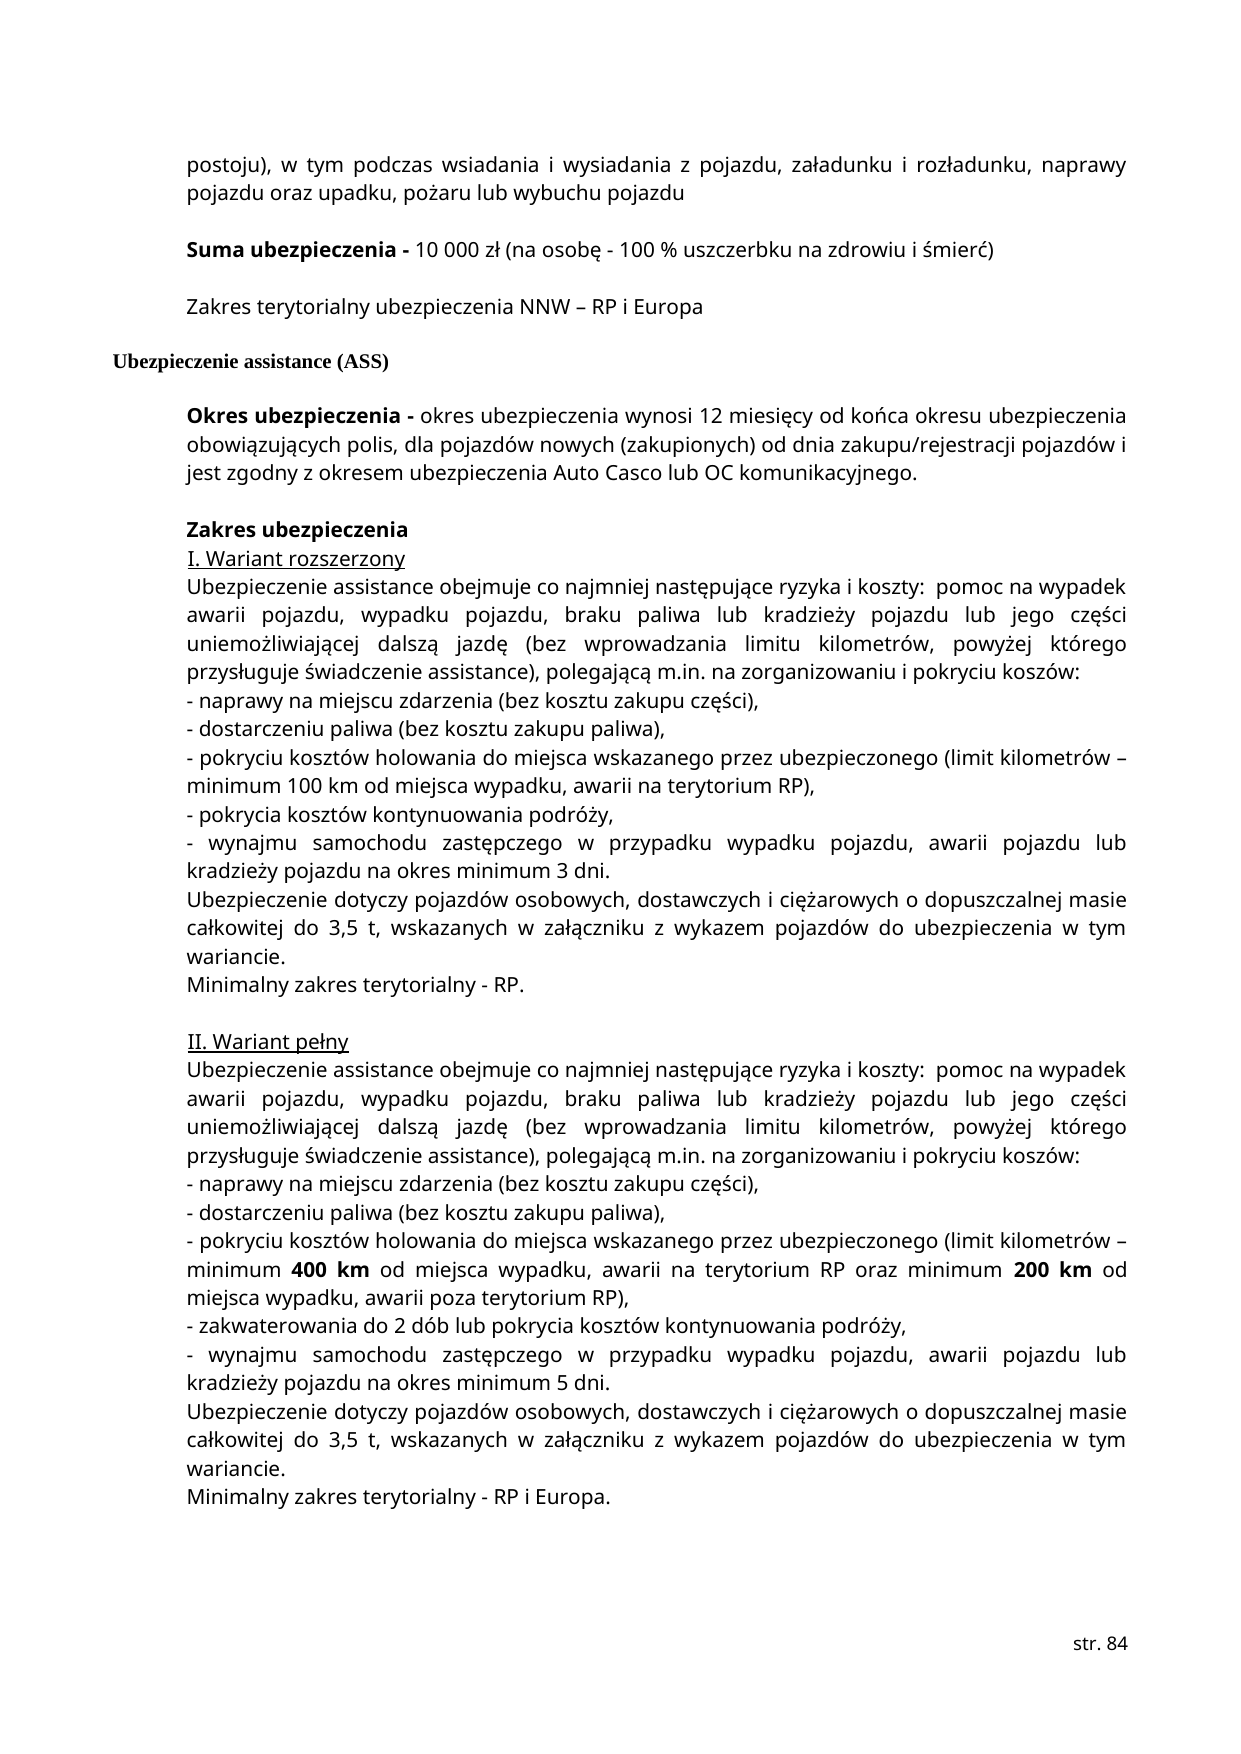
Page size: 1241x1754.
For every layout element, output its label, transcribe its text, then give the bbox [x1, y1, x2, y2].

text - wynajmu samochodu zastępczego w przypadku wypadku pojazdu, awarii pojazdu lub kradzieży pojazdu na okres minimum 5 dni. [186, 1340, 1128, 1397]
text - dostarczeniu paliwa (bez kosztu zakupu paliwa), [186, 714, 1128, 743]
text Zakres ubezpieczenia [186, 515, 1128, 544]
text - pokryciu kosztów holowania do miejsca wskazanego przez ubezpieczonego (limit kilometrów – minimum 100 km od miejsca wypadku, awarii na terytorium RP), [186, 743, 1128, 800]
text Okres ubezpieczenia - okres ubezpieczenia wynosi 12 miesięcy od końca okresu ubezpieczenia obowiązujących polis, dla pojazdów nowych (zakupionych) od dnia zakupu/rejestracji pojazdów i jest zgodny z okresem ubezpieczenia Auto Casco lub OC komunikacyjnego. [186, 402, 1128, 487]
text - wynajmu samochodu zastępczego w przypadku wypadku pojazdu, awarii pojazdu lub kradzieży pojazdu na okres minimum 3 dni. [186, 828, 1128, 885]
text Minimalny zakres terytorialny - RP. [186, 970, 1128, 999]
text Suma ubezpieczenia - 10 000 zł (na osobę - 100 % uszczerbku na zdrowiu i śmierć) [186, 235, 1128, 264]
text - naprawy na miejscu zdarzenia (bez kosztu zakupu części), [186, 686, 1128, 714]
text - pokryciu kosztów holowania do miejsca wskazanego przez ubezpieczonego (limit kilometrów – minimum 400 km od miejsca wypadku, awarii na terytorium RP oraz minimum 200 km od miejsca wypadku, awarii poza terytorium RP), [186, 1226, 1128, 1312]
list I. Wariant rozszerzony [187, 544, 1128, 572]
list II. Wariant pełny [187, 1027, 1128, 1056]
text - naprawy na miejscu zdarzenia (bez kosztu zakupu części), [186, 1169, 1128, 1198]
text - pokrycia kosztów kontynuowania podróży, [186, 800, 1128, 828]
text Ubezpieczenie assistance (ASS) [112, 349, 1128, 373]
text Ubezpieczenie assistance obejmuje co najmniej następujące ryzyka i koszty: pomoc na wypadek awarii pojazdu, wypadku pojazdu, braku paliwa lub kradzieży pojazdu lub jego części uniemożliwiającej dalszą jazdę (bez wprowadzania limitu kilometrów, powyżej którego przysługuje świadczenie assistance), polegającą m.in. na zorganizowaniu i pokryciu koszów: [186, 572, 1128, 686]
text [186, 150, 1128, 207]
text Ubezpieczenie dotyczy pojazdów osobowych, dostawczych i ciężarowych o dopuszczalnej masie całkowitej do 3,5 t, wskazanych w załączniku z wykazem pojazdów do ubezpieczenia w tym wariancie. [186, 1397, 1128, 1482]
text Zakres terytorialny ubezpieczenia NNW – RP i Europa [112, 292, 1128, 321]
text Ubezpieczenie dotyczy pojazdów osobowych, dostawczych i ciężarowych o dopuszczalnej masie całkowitej do 3,5 t, wskazanych w załączniku z wykazem pojazdów do ubezpieczenia w tym wariancie. [186, 885, 1128, 970]
text Ubezpieczenie assistance obejmuje co najmniej następujące ryzyka i koszty: pomoc na wypadek awarii pojazdu, wypadku pojazdu, braku paliwa lub kradzieży pojazdu lub jego części uniemożliwiającej dalszą jazdę (bez wprowadzania limitu kilometrów, powyżej którego przysługuje świadczenie assistance), polegającą m.in. na zorganizowaniu i pokryciu koszów: [186, 1056, 1128, 1169]
text Minimalny zakres terytorialny - RP i Europa. [186, 1482, 1128, 1511]
text - dostarczeniu paliwa (bez kosztu zakupu paliwa), [186, 1198, 1128, 1226]
text - zakwaterowania do 2 dób lub pokrycia kosztów kontynuowania podróży, [186, 1312, 1128, 1340]
